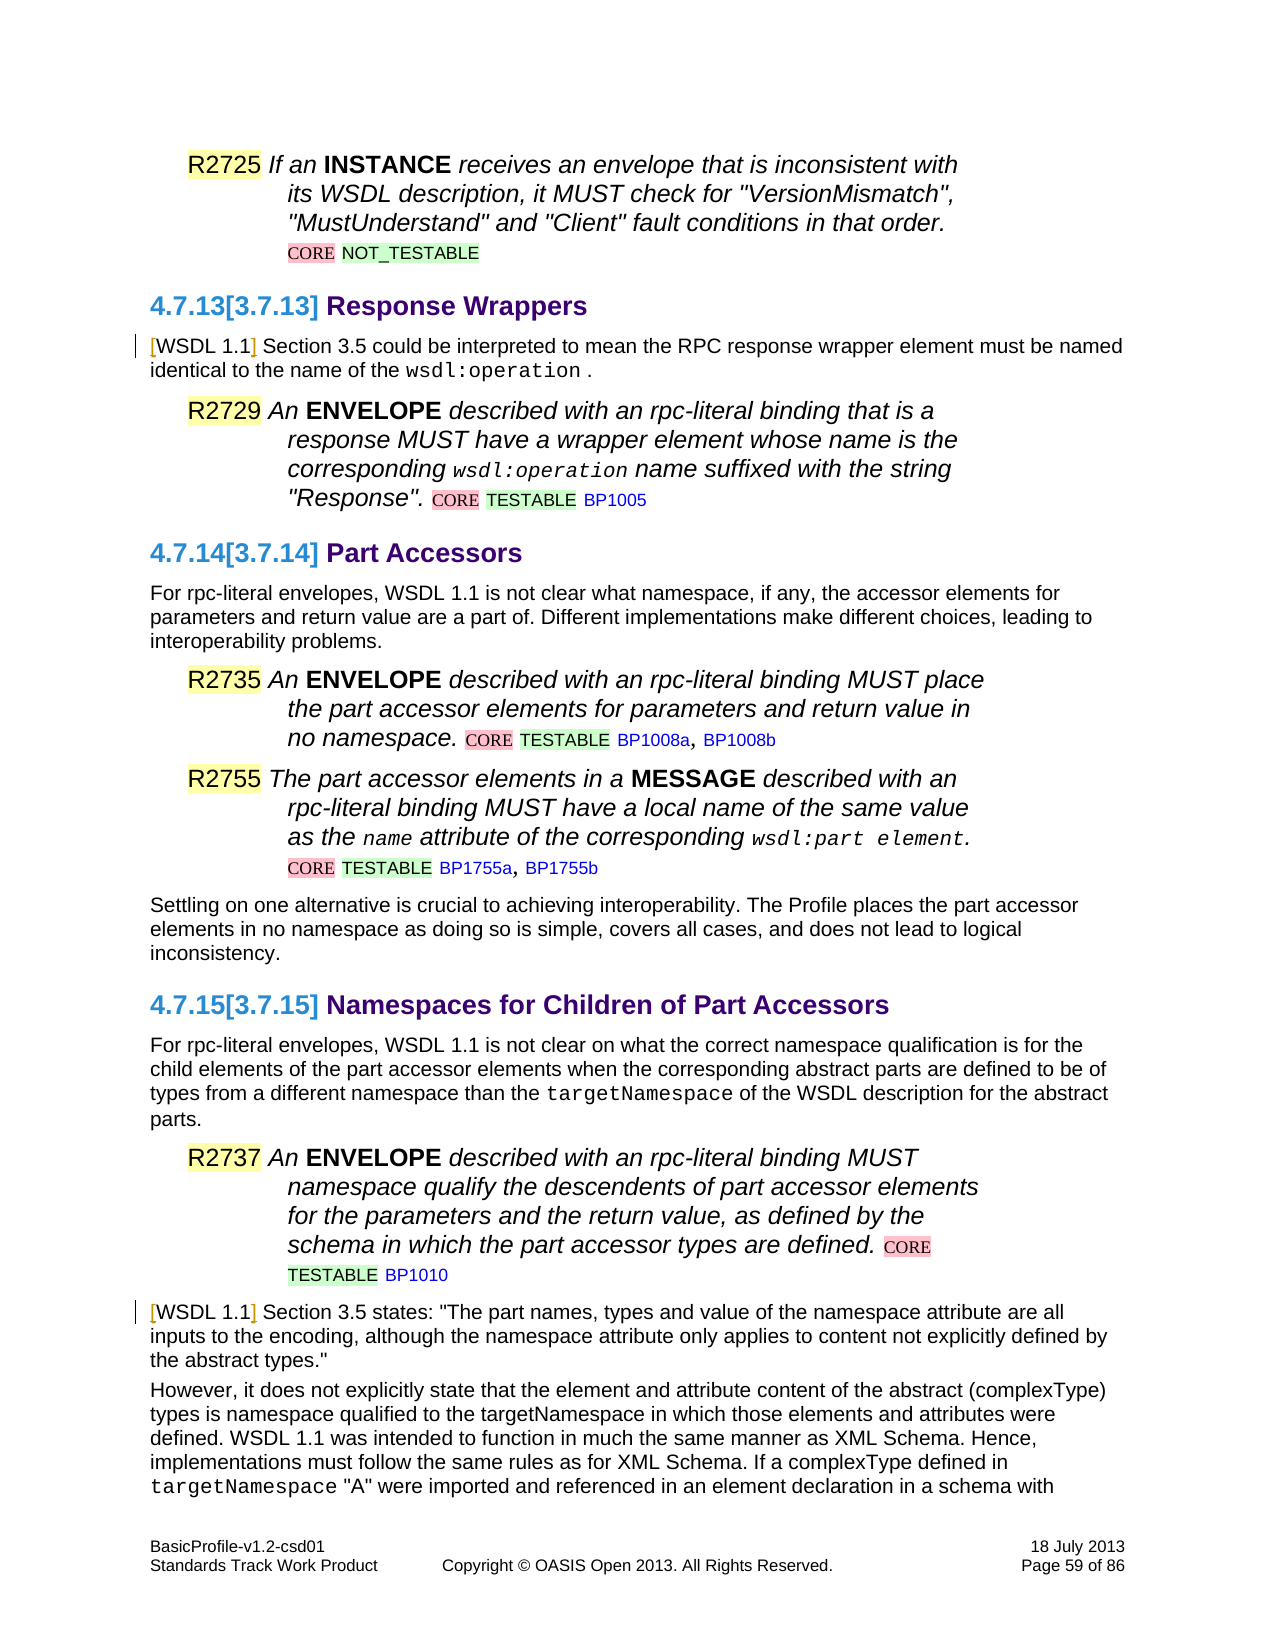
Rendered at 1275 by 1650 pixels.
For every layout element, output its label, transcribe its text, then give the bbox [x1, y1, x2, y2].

subtitle Response Wrappers [150, 290, 1125, 321]
text R2737 An ENVELOPE described with an rpc-literal binding MUST namespace qualify the descendents of part accessor elements for the parameters and the return value, as defined by the schema in which the part accessor types are defined. CORE TESTABLE BP1010 [187, 1143, 987, 1287]
subtitle Namespaces for Children of Part Accessors [150, 989, 1125, 1021]
text R2755 The part accessor elements in a MESSAGE described with an rpc-literal binding MUST have a local name of the same value as the name attribute of the corresponding wsdl:part element. CORE TESTABLE BP1755a, BP1755b [187, 764, 987, 880]
text R2729 An ENVELOPE described with an rpc-literal binding that is a response MUST have a wrapper element whose name is the corresponding wsdl:operation name suffixed with the string "Response". CORE TESTABLE BP1005 [187, 396, 987, 512]
text R2725 If an INSTANCE receives an envelope that is inconsistent with its WSDL description, it MUST check for "VersionMismatch", "MustUnderstand" and "Client" fault conditions in that order. CORE NOT_TESTABLE [187, 150, 987, 265]
text WSDL 1.1 Section 3.5 states: "The part names, types and value of the namespace attribute are all inputs to the encoding, although the namespace attribute only applies to content not explicitly defined by the abstract types." [150, 1299, 1125, 1371]
text For rpc-literal envelopes, WSDL 1.1 is not clear on what the correct namespace qualification is for the child elements of the part accessor elements when the corresponding abstract parts are defined to be of types from a different namespace than the targetNamespace of the WSDL description for the abstract parts. [150, 1033, 1125, 1131]
subtitle Part Accessors [150, 537, 1125, 568]
text Settling on one alternative is crucial to achieving interoperability. The Profile places the part accessor elements in no namespace as doing so is simple, covers all cases, and does not lead to logical inconsistency. [150, 892, 1125, 964]
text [150, 1378, 1125, 1499]
text For rpc-literal envelopes, WSDL 1.1 is not clear what namespace, if any, the accessor elements for parameters and return value are a part of. Different implementations make different choices, leading to interoperability problems. [150, 581, 1125, 653]
text R2735 An ENVELOPE described with an rpc-literal binding MUST place the part accessor elements for parameters and return value in no namespace. CORE TESTABLE BP1008a, BP1008b [187, 665, 987, 751]
text WSDL 1.1 Section 3.5 could be interpreted to mean the RPC response wrapper element must be named identical to the name of the wsdl:operation . [150, 334, 1125, 383]
